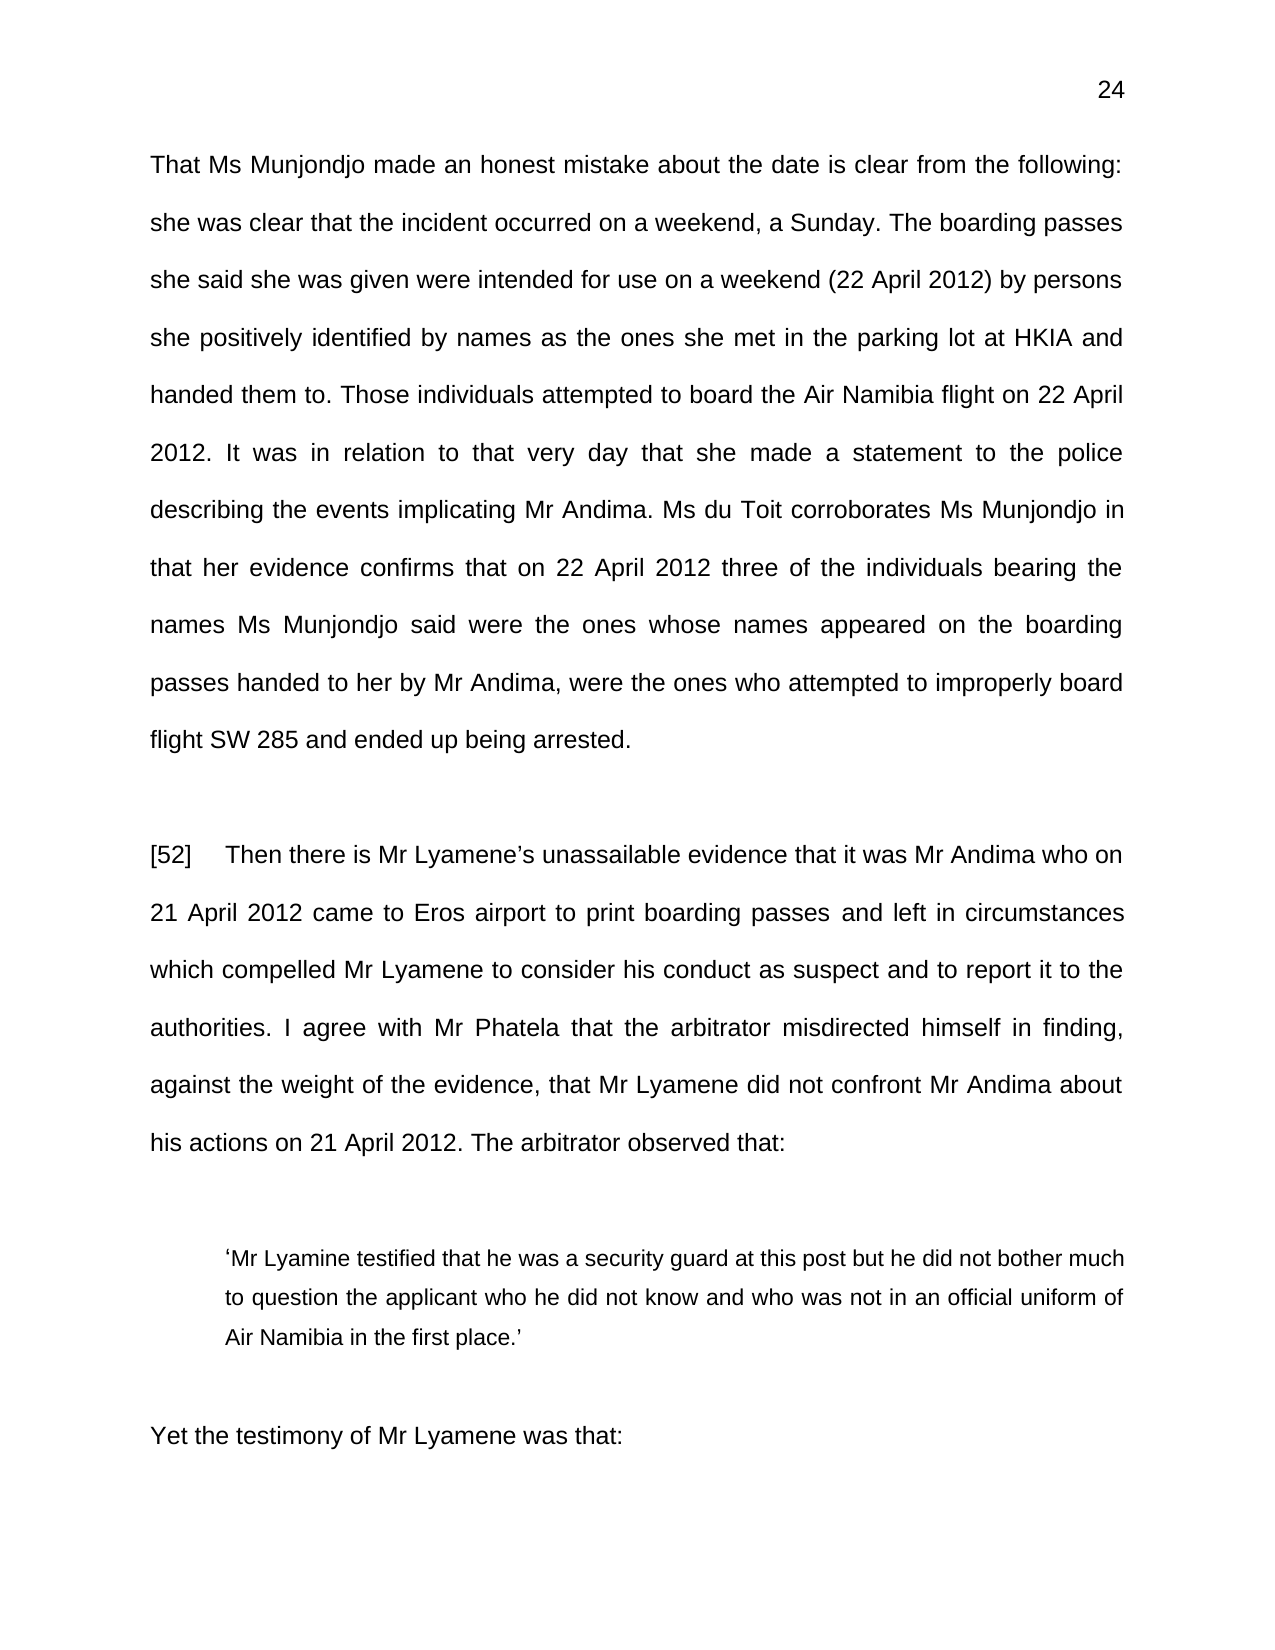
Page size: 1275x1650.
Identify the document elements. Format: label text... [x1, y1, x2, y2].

text [52] Then there is Mr Lyamene’s unassailable evidence that it was Mr Andima who on 21 April 2012 came to Eros airport to print boarding passes and left in circumstances which compelled Mr Lyamene to consider his conduct as suspect and to report it to the authorities. I agree with Mr Phatela that the arbitrator misdirected himself in finding, against the weight of the evidence, that Mr Lyamene did not confront Mr Andima about his actions on 21 April 2012. The arbitrator observed that: [150, 840, 1125, 1156]
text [150, 150, 1125, 754]
text ‘Mr Lyamine testified that he was a security guard at this post but he did not bother much to question the applicant who he did not know and who was not in an official uniform of Air Namibia in the first place.’ [225, 1242, 1125, 1350]
text Yet the testimony of Mr Lyamene was that: [150, 1421, 1125, 1449]
